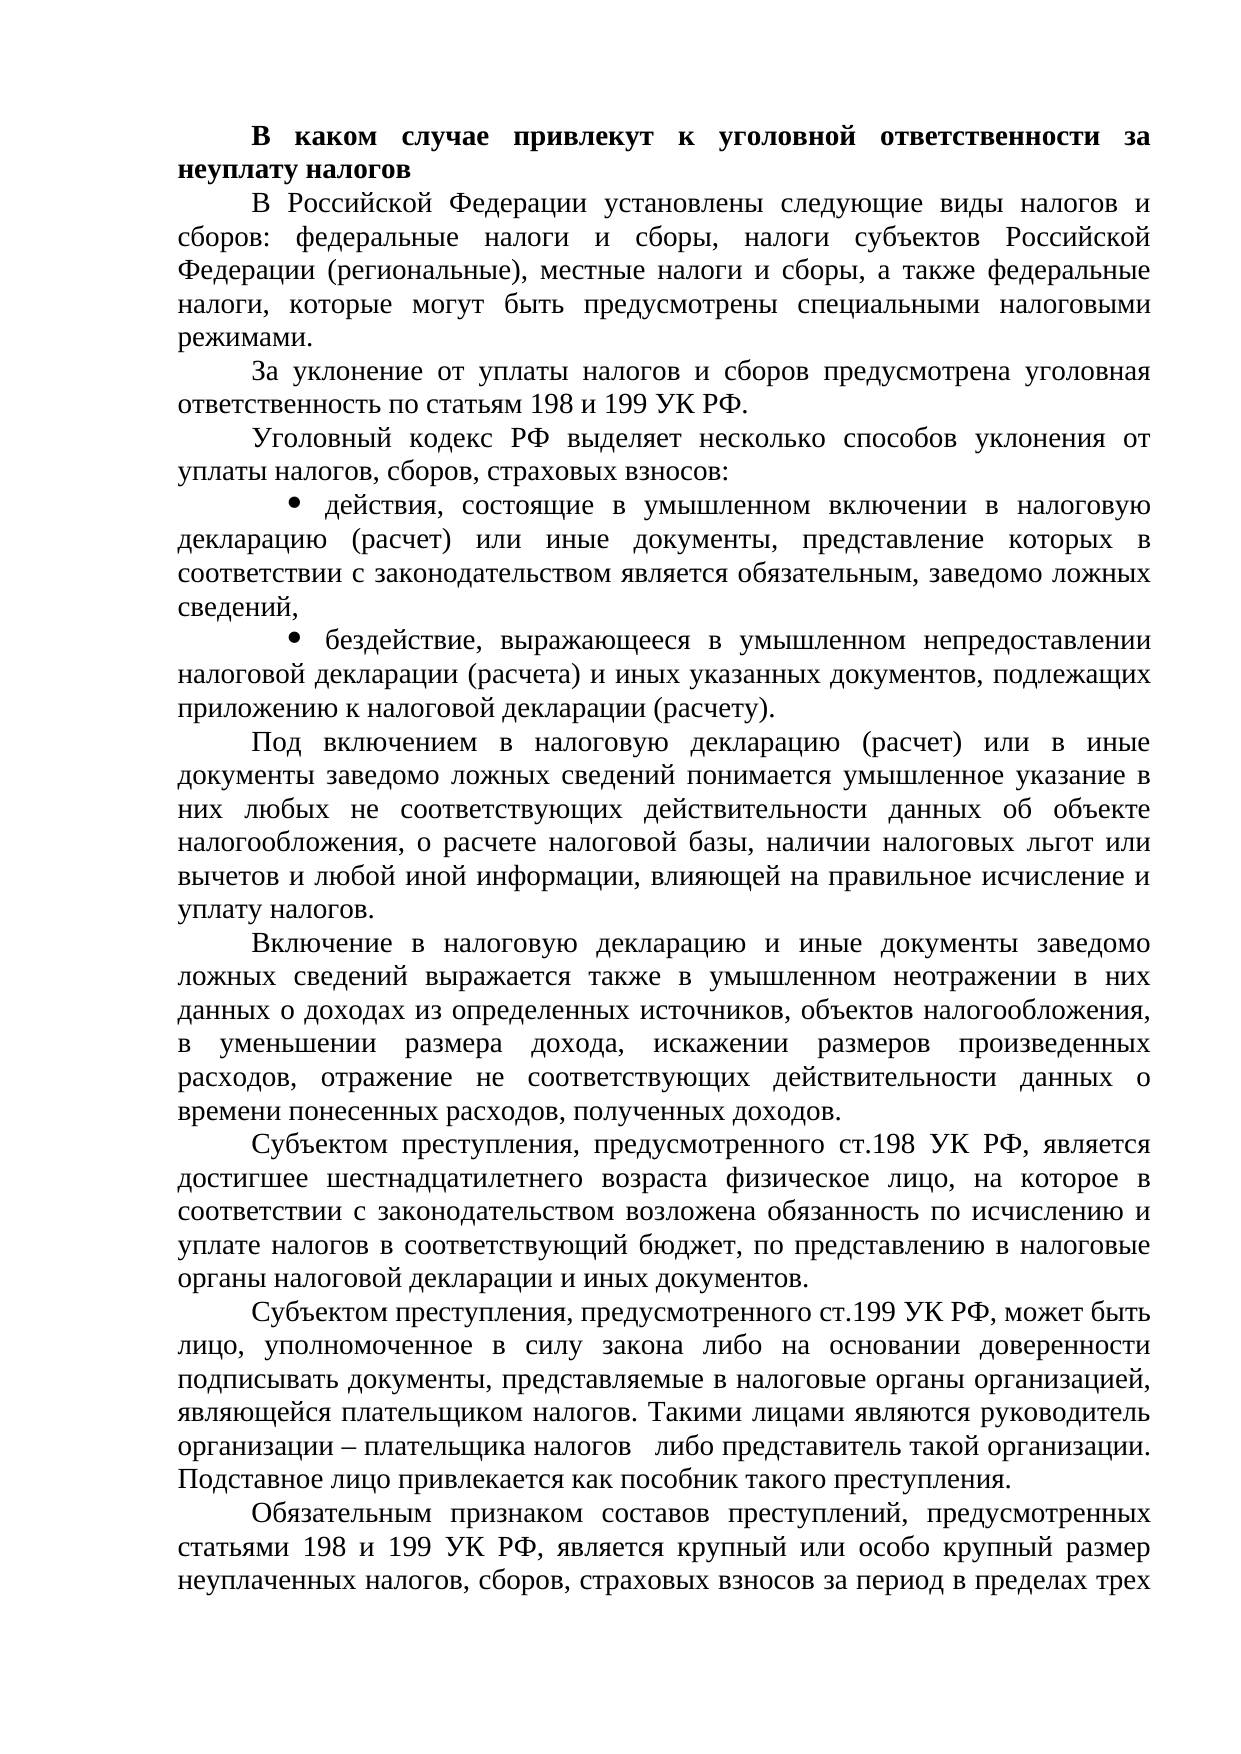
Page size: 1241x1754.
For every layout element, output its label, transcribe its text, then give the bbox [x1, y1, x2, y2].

text За уклонение от уплаты налогов и сборов предусмотрена уголовная ответственность по статьям 198 и 199 УК РФ. [177, 353, 1152, 420]
text Уголовный кодекс РФ выделяет несколько способов уклонения от уплаты налогов, сборов, страховых взносов: [177, 420, 1152, 487]
text Субъектом преступления, предусмотренного ст.198 УК РФ, является достигшее шестнадцатилетнего возраста физическое лицо, на которое в соответствии с законодательством возложена обязанность по исчислению и уплате налогов в соответствующий бюджет, по представлению в налоговые органы налоговой декларации и иных документов. [177, 1126, 1152, 1294]
list бездействие, выражающееся в умышленном непредоставлении налоговой декларации (расчета) и иных указанных документов, подлежащих приложению к налоговой декларации (расчету). [177, 622, 1152, 724]
text В каком случае привлекут к уголовной ответственности за неуплату налогов [177, 118, 1152, 185]
list действия, состоящие в умышленном включении в налоговую декларацию (расчет) или иные документы, представление которых в соответствии с законодательством является обязательным, заведомо ложных сведений, [177, 487, 1152, 622]
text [177, 1495, 1152, 1596]
text Включение в налоговую декларацию и иные документы заведомо ложных сведений выражается также в умышленном неотражении в них данных о доходах из определенных источников, объектов налогообложения, в уменьшении размера дохода, искажении размеров произведенных расходов, отражение не соответствующих действительности данных о времени понесенных расходов, полученных доходов. [177, 925, 1152, 1126]
text Под включением в налоговую декларацию (расчет) или в иные документы заведомо ложных сведений понимается умышленное указание в них любых не соответствующих действительности данных об объекте налогообложения, о расчете налоговой базы, наличии налоговых льгот или вычетов и любой иной информации, влияющей на правильное исчисление и уплату налогов. [177, 724, 1152, 925]
text Субъектом преступления, предусмотренного ст.199 УК РФ, может быть лицо, уполномоченное в силу закона либо на основании доверенности подписывать документы, представляемые в налоговые органы организацией, являющейся плательщиком налогов. Такими лицами являются руководитель организации – плательщика налогов либо представитель такой организации. Подставное лицо привлекается как пособник такого преступления. [177, 1294, 1152, 1495]
text В Российской Федерации установлены следующие виды налогов и сборов: федеральные налоги и сборы, налоги субъектов Российской Федерации (региональные), местные налоги и сборы, а также федеральные налоги, которые могут быть предусмотрены специальными налоговыми режимами. [177, 185, 1152, 353]
